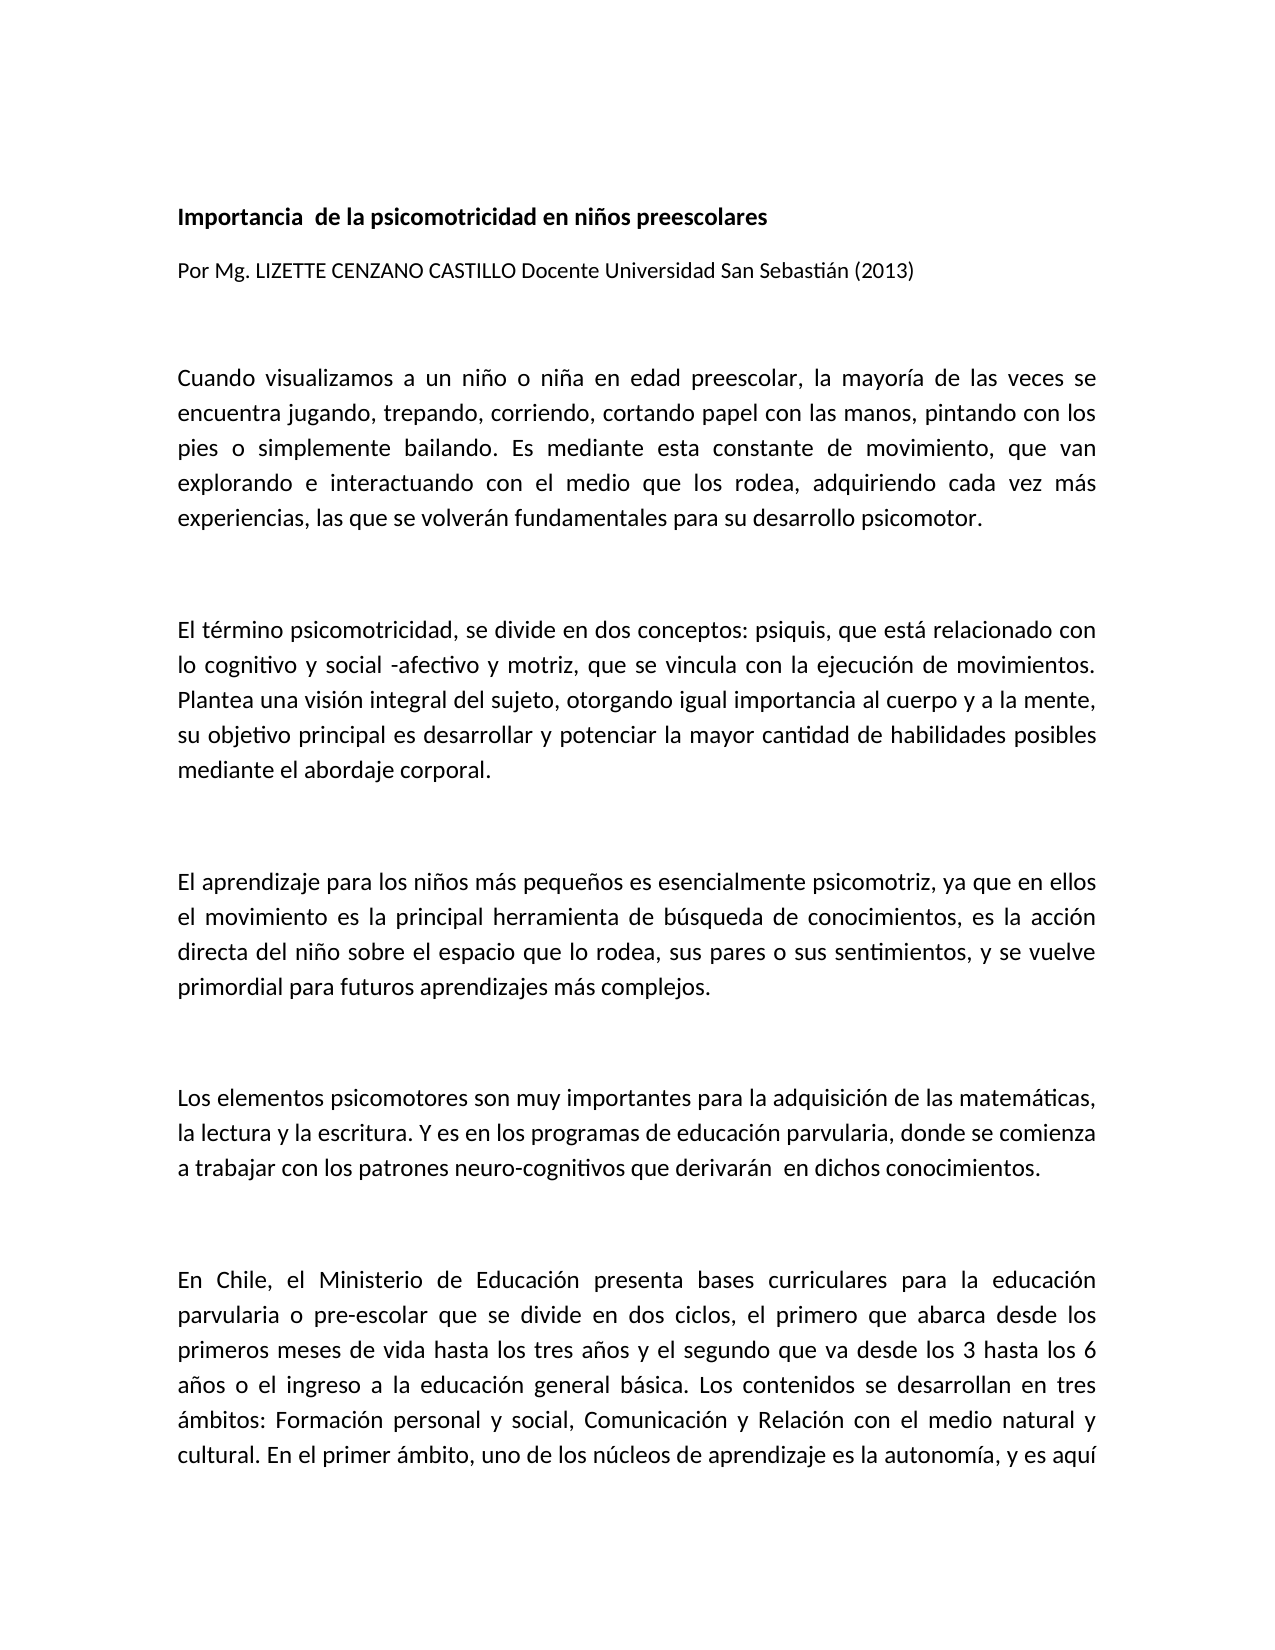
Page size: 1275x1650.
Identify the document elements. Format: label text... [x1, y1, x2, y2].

text El aprendizaje para los niños más pequeños es esencialmente psicomotriz, ya que en ellos el movimiento es la principal herramienta de búsqueda de conocimientos, es la acción directa del niño sobre el espacio que lo rodea, sus pares o sus sentimientos, y se vuelve primordial para futuros aprendizajes más complejos. [177, 866, 1098, 1001]
text Importancia de la psicomotricidad en niños preescolares [177, 201, 1098, 231]
text El término psicomotricidad, se divide en dos conceptos: psiquis, que está relacionado con lo cognitivo y social -afectivo y motriz, que se vincula con la ejecución de movimientos. Plantea una visión integral del sujeto, otorgando igual importancia al cuerpo y a la mente, su objetivo principal es desarrollar y potenciar la mayor cantidad de habilidades posibles mediante el abordaje corporal. [177, 614, 1098, 785]
text Cuando visualizamos a un niño o niña en edad preescolar, la mayoría de las veces se encuentra jugando, trepando, corriendo, cortando papel con las manos, pintando con los pies o simplemente bailando. Es mediante esta constante de movimiento, que van explorando e interactuando con el medio que los rodea, adquiriendo cada vez más experiencias, las que se volverán fundamentales para su desarrollo psicomotor. [177, 362, 1098, 533]
text Por Mg. LIZETTE CENZANO CASTILLO Docente Universidad San Sebastián (2013) [177, 256, 1098, 284]
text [177, 1264, 1098, 1470]
text Los elementos psicomotores son muy importantes para la adquisición de las matemáticas, la lectura y la escritura. Y es en los programas de educación parvularia, donde se comienza a trabajar con los patrones neuro-cognitivos que derivarán en dichos conocimientos. [177, 1082, 1098, 1183]
